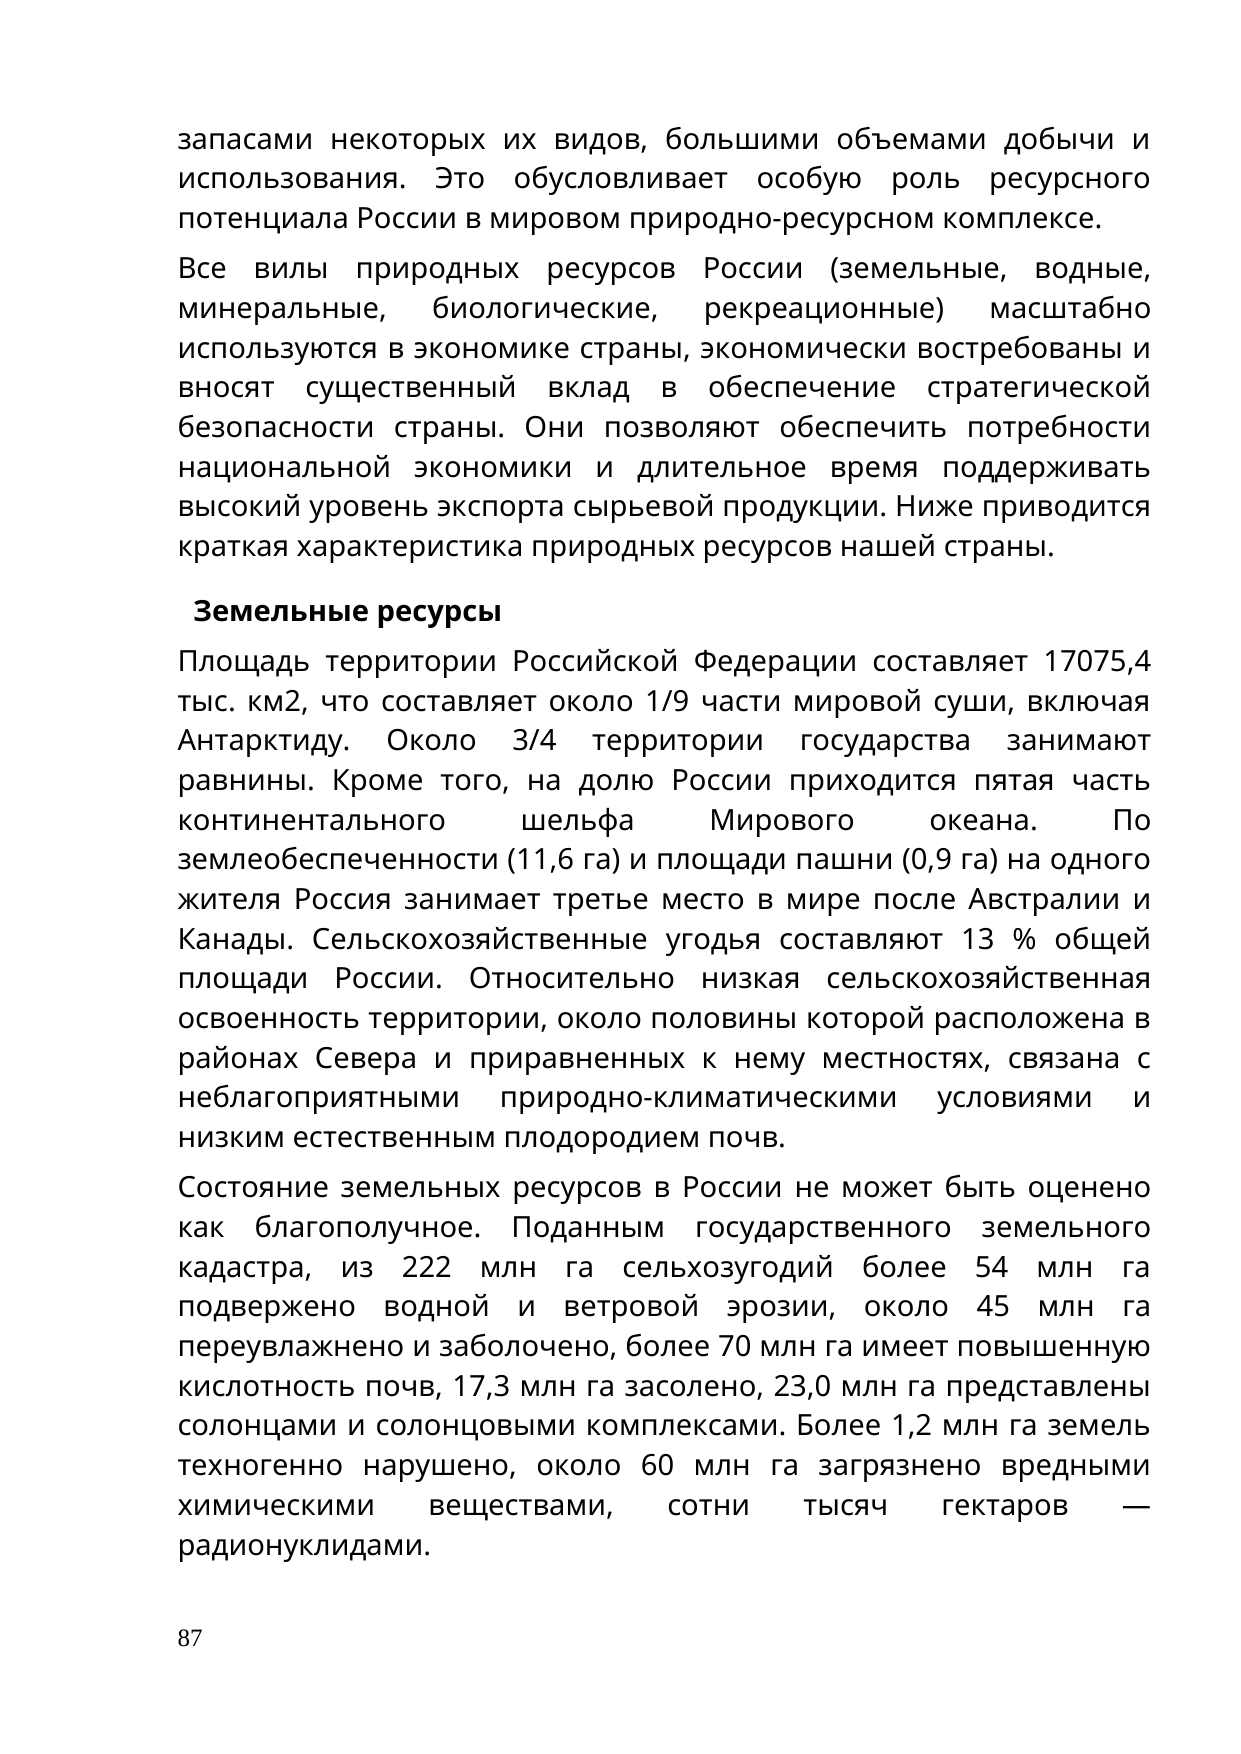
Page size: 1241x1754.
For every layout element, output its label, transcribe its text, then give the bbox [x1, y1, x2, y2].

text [177, 118, 1152, 237]
text Площадь территории Российской Федерации составляет 17075,4 тыс. км2, что составляет около 1/9 части мировой суши, включая Антарктиду. Около 3/4 территории государства занимают равнины. Кроме того, на долю России приходится пятая часть континентального шельфа Мирового океана. По землеобеспеченности (11,6 га) и площади пашни (0,9 га) на одного жителя Россия занимает третье место в мире после Австралии и Канады. Сельскохозяйственные угодья составляют 13 % общей площади России. Относительно низкая сельскохозяйственная освоенность территории, около половины которой расположена в районах Севера и приравненных к нему местностях, связана с неблагоприятными природно-климатическими условиями и низким естественным плодородием почв. [177, 640, 1152, 1156]
text Состояние земельных ресурсов в России не может быть оценено как благополучное. Поданным государственного земельного кадастра, из 222 млн га сельхозугодий более 54 млн га подвержено водной и ветровой эрозии, около 45 млн га переувлажнено и заболочено, более 70 млн га имеет повышенную кислотность почв, 17,3 млн га засолено, 23,0 млн га представлены солонцами и солонцовыми комплексами. Более 1,2 млн га земель техногенно нарушено, около 60 млн га загрязнено вредными химическими веществами, сотни тысяч гектаров — радионуклидами. [177, 1167, 1152, 1563]
text Все вилы природных ресурсов России (земельные, водные, минеральные, биологические, рекреационные) масштабно используются в экономике страны, экономически востребованы и вносят существенный вклад в обеспечение стратегической безопасности страны. Они позволяют обеспечить потребности национальной экономики и длительное время поддерживать высокий уровень экспорта сырьевой продукции. Ниже приводится краткая характеристика природных ресурсов нашей страны. [177, 248, 1152, 565]
subtitle Земельные ресурсы [177, 590, 1152, 630]
